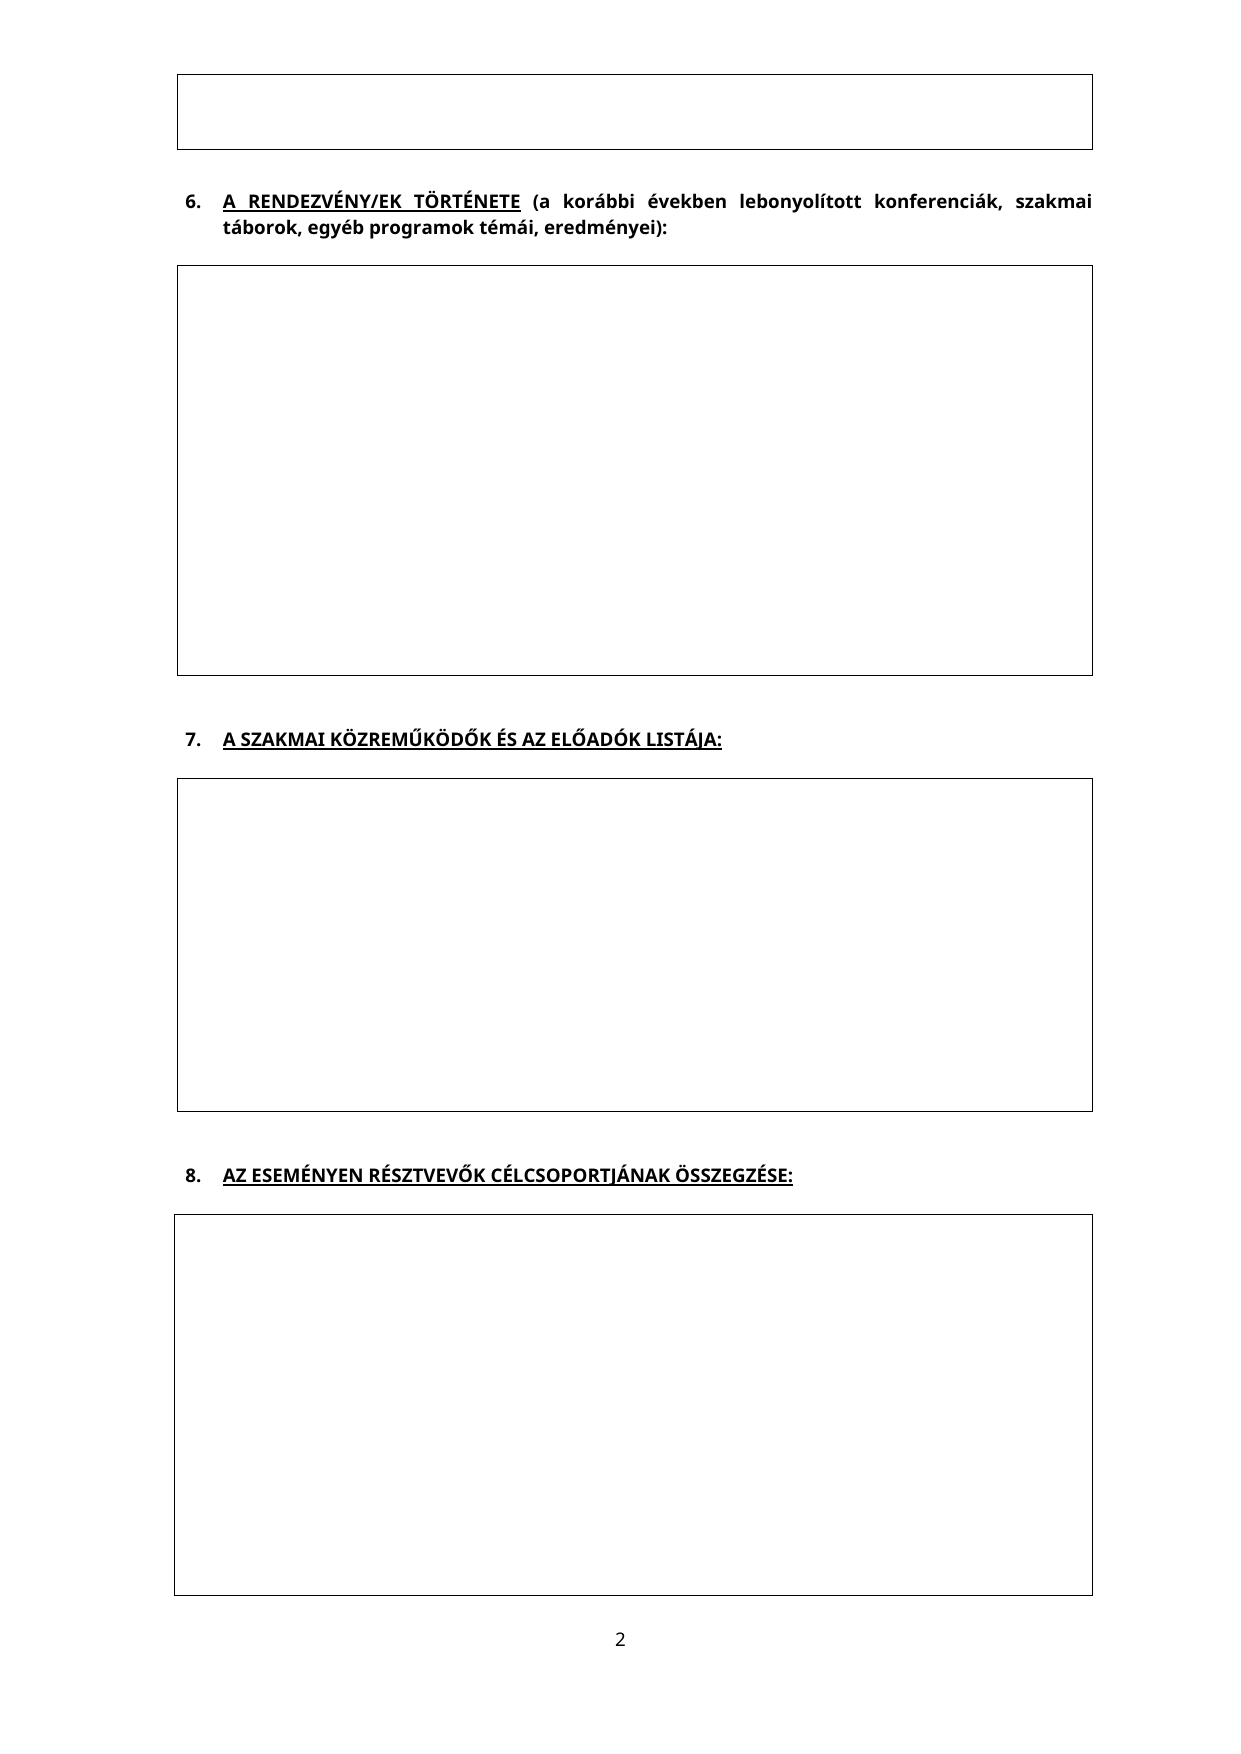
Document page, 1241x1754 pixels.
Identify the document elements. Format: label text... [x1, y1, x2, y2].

list a SZAKMAI KÖZREMŰKÖDŐK ÉS AZ ELŐADÓK LISTÁJA: [185, 727, 1093, 752]
table_header [178, 266, 1092, 674]
table_header [175, 1215, 1092, 1595]
table_header [178, 779, 1092, 1111]
list A RENDEZVÉNY/EK TÖRTÉNETE (a korábbi években lebonyolított konferenciák, szakmai táborok, egyéb programok témái, eredményei): [185, 189, 1093, 240]
list AZ ESEMÉNYEN RÉSZTVEVŐK CÉLCSOPORTJÁNAK ÖSSZEGZÉSE: [185, 1163, 1093, 1188]
table_header [178, 75, 1092, 149]
